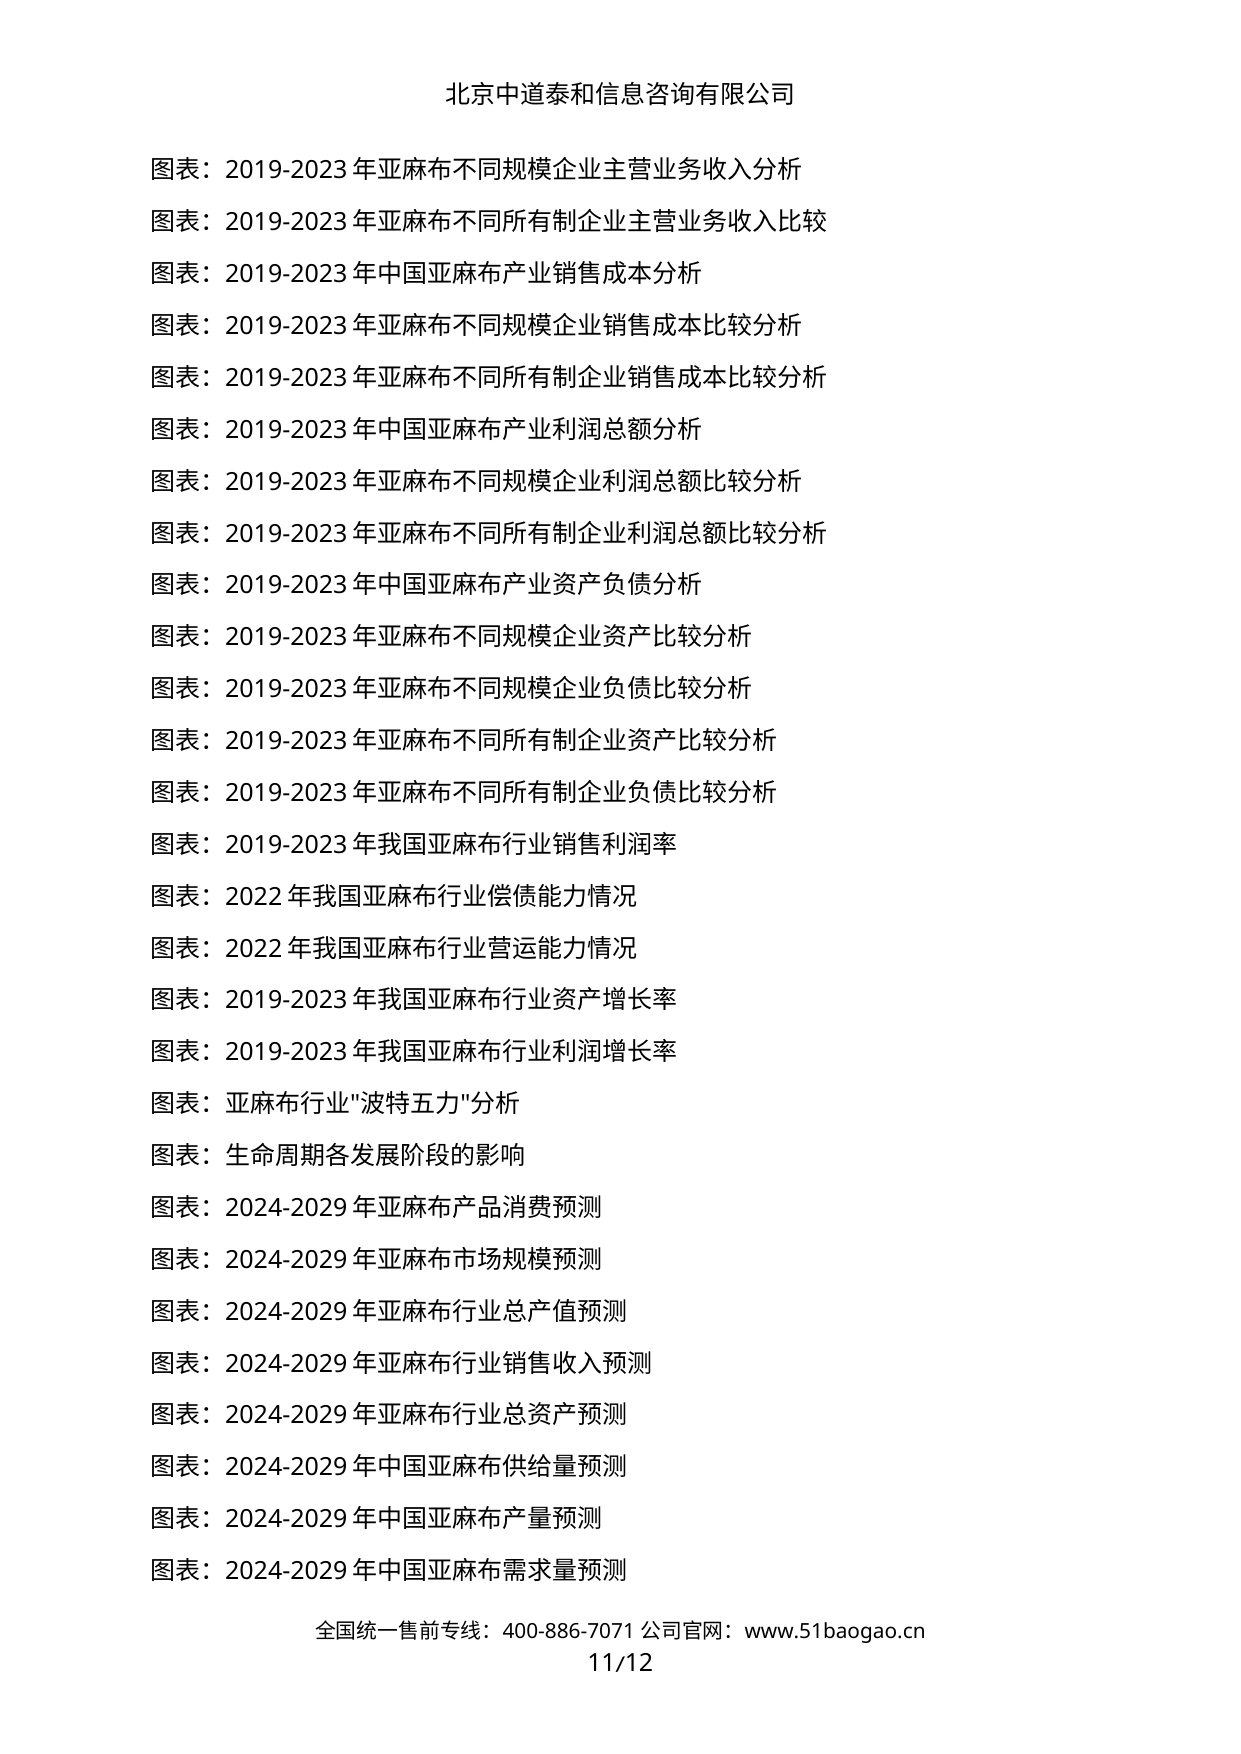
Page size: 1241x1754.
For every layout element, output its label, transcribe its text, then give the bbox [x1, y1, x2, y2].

text 图表：2019-2023年亚麻布不同规模企业销售成本比较分析 [150, 306, 1090, 342]
text 图表：2019-2023年中国亚麻布产业利润总额分析 [150, 409, 1090, 446]
text 图表：2024-2029年亚麻布行业总资产预测 [150, 1395, 1090, 1431]
text 图表：生命周期各发展阶段的影响 [150, 1136, 1090, 1172]
text 图表：2019-2023年亚麻布不同所有制企业资产比较分析 [150, 721, 1090, 757]
text 图表：2024-2029年中国亚麻布供给量预测 [150, 1447, 1090, 1483]
text 图表：2022年我国亚麻布行业营运能力情况 [150, 928, 1090, 964]
text 图表：2019-2023年亚麻布不同所有制企业负债比较分析 [150, 772, 1090, 809]
text 图表：2024-2029年亚麻布市场规模预测 [150, 1239, 1090, 1276]
text 图表：2019-2023年亚麻布不同所有制企业利润总额比较分析 [150, 513, 1090, 549]
text 图表：2024-2029年中国亚麻布需求量预测 [150, 1551, 1090, 1587]
text 图表：2019-2023年我国亚麻布行业销售利润率 [150, 824, 1090, 861]
text 图表：2019-2023年亚麻布不同规模企业利润总额比较分析 [150, 461, 1090, 497]
text 图表：2024-2029年中国亚麻布产量预测 [150, 1499, 1090, 1535]
text 图表：2024-2029年亚麻布产品消费预测 [150, 1187, 1090, 1224]
text 图表：2019-2023年亚麻布不同所有制企业销售成本比较分析 [150, 357, 1090, 394]
text 图表：2019-2023年亚麻布不同所有制企业主营业务收入比较 [150, 202, 1090, 238]
text 图表：亚麻布行业"波特五力"分析 [150, 1084, 1090, 1120]
text 图表：2024-2029年亚麻布行业总产值预测 [150, 1291, 1090, 1327]
text 图表：2019-2023年亚麻布不同规模企业资产比较分析 [150, 617, 1090, 653]
text 图表：2019-2023年我国亚麻布行业利润增长率 [150, 1032, 1090, 1068]
text 图表：2022年我国亚麻布行业偿债能力情况 [150, 876, 1090, 912]
text 图表：2019-2023年中国亚麻布产业资产负债分析 [150, 565, 1090, 601]
text 图表：2019-2023年亚麻布不同规模企业负债比较分析 [150, 669, 1090, 705]
text 图表：2024-2029年亚麻布行业销售收入预测 [150, 1343, 1090, 1379]
text 图表：2019-2023年我国亚麻布行业资产增长率 [150, 980, 1090, 1016]
text 图表：2019-2023年中国亚麻布产业销售成本分析 [150, 254, 1090, 290]
text 图表：2019-2023年亚麻布不同规模企业主营业务收入分析 [150, 150, 1090, 186]
